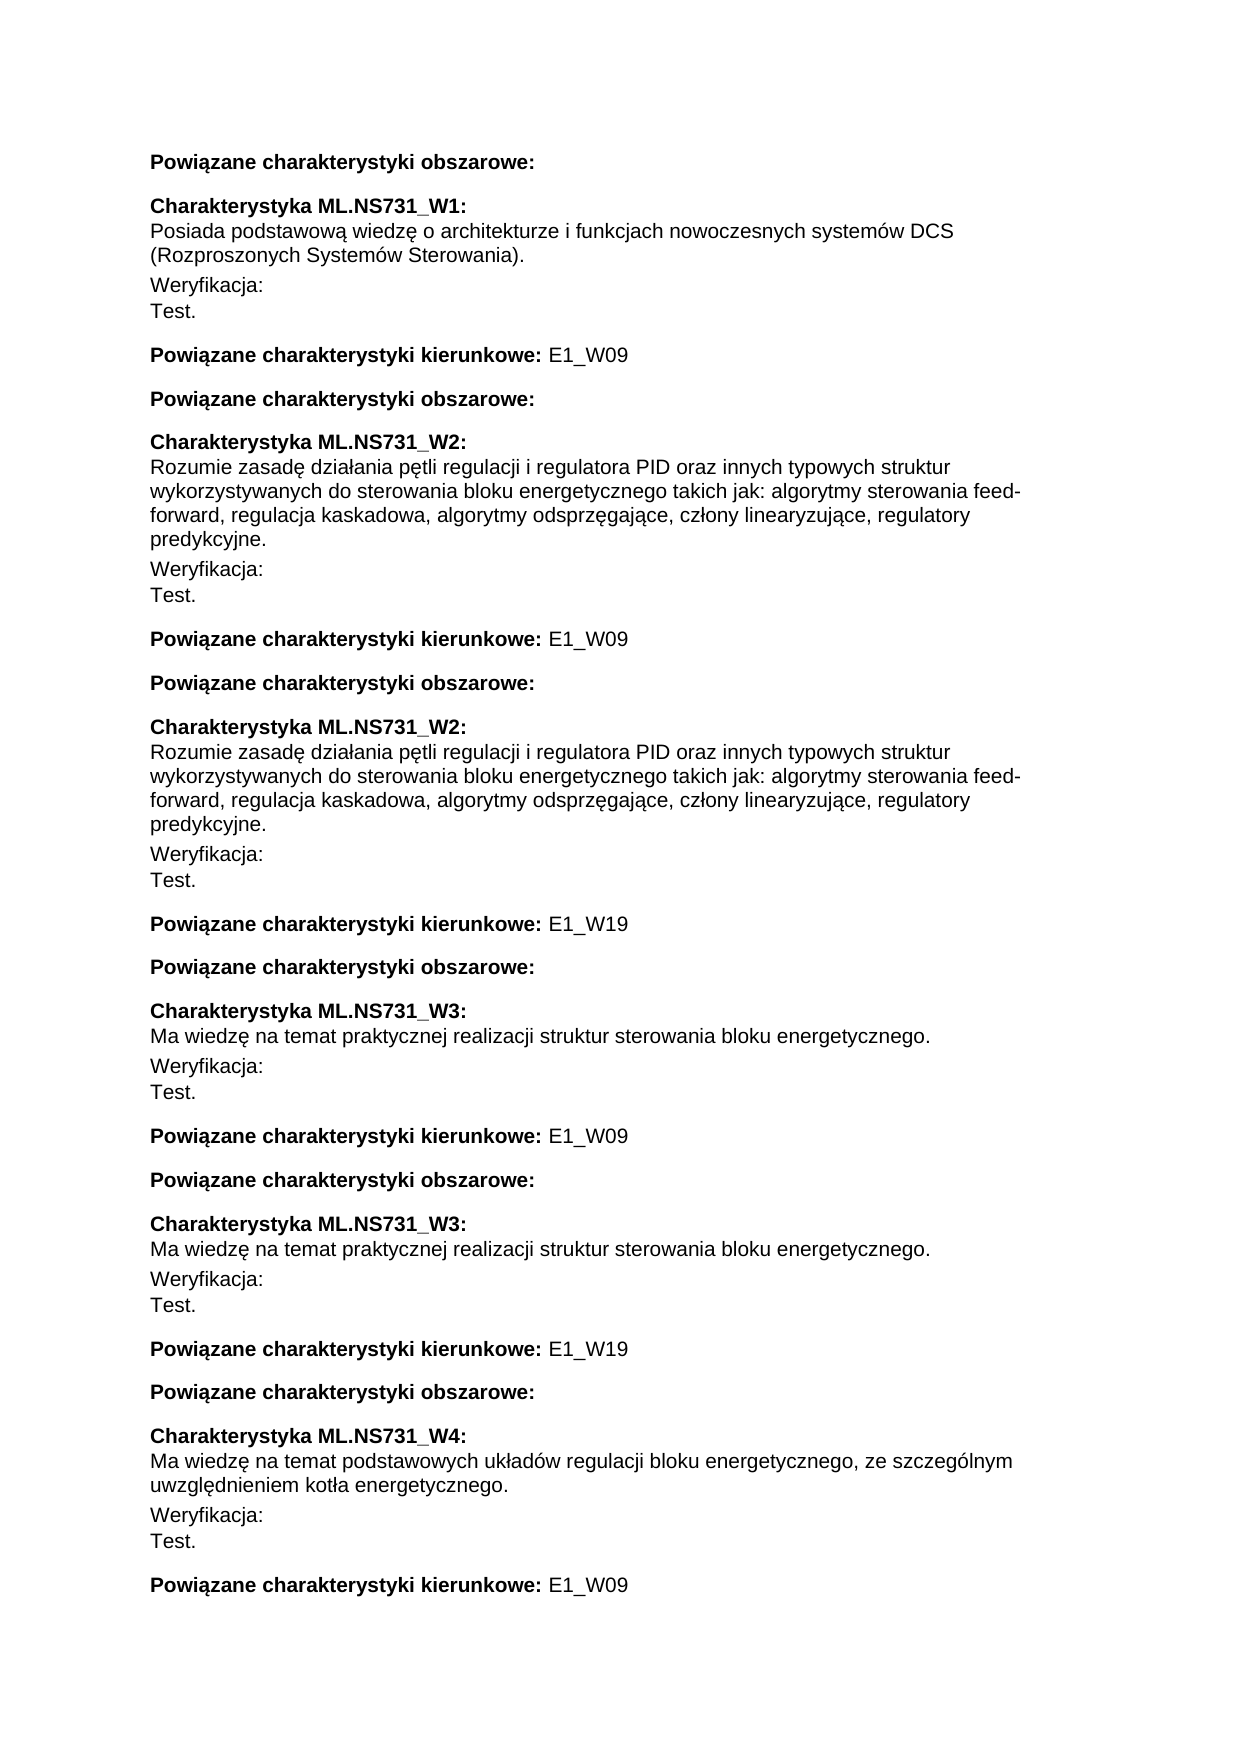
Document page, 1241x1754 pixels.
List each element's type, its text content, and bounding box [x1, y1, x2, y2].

text Charakterystyka ML.NS731_W2: [150, 714, 1090, 738]
text Rozumie zasadę działania pętli regulacji i regulatora PID oraz innych typowych struktur wykorzystywanych do sterowania bloku energetycznego takich jak: algorytmy sterowania feed-forward, regulacja kaskadowa, algorytmy odsprzęgające, człony linearyzujące, regulatory predykcyjne. [150, 739, 1090, 835]
text Powiązane charakterystyki kierunkowe: E1_W09 [150, 1124, 1090, 1148]
text Powiązane charakterystyki obszarowe: [150, 671, 1090, 695]
text Weryfikacja: [150, 1503, 1090, 1527]
text Charakterystyka ML.NS731_W3: [150, 1211, 1090, 1235]
text Weryfikacja: [150, 1267, 1090, 1291]
text Powiązane charakterystyki kierunkowe: E1_W19 [150, 911, 1090, 935]
text Test. [150, 299, 1090, 323]
text Weryfikacja: [150, 557, 1090, 581]
text Weryfikacja: [150, 842, 1090, 866]
text Powiązane charakterystyki kierunkowe: E1_W09 [150, 627, 1090, 651]
text Ma wiedzę na temat praktycznej realizacji struktur sterowania bloku energetycznego. [150, 1024, 1090, 1048]
text Powiązane charakterystyki obszarowe: [150, 1380, 1090, 1404]
text Charakterystyka ML.NS731_W1: [150, 194, 1090, 218]
text Weryfikacja: [150, 1054, 1090, 1078]
text Rozumie zasadę działania pętli regulacji i regulatora PID oraz innych typowych struktur wykorzystywanych do sterowania bloku energetycznego takich jak: algorytmy sterowania feed-forward, regulacja kaskadowa, algorytmy odsprzęgające, człony linearyzujące, regulatory predykcyjne. [150, 455, 1090, 551]
text Powiązane charakterystyki kierunkowe: E1_W19 [150, 1336, 1090, 1360]
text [150, 219, 1090, 267]
text Powiązane charakterystyki kierunkowe: E1_W09 [150, 1573, 1090, 1597]
text Test. [150, 583, 1090, 607]
text Test. [150, 868, 1090, 892]
text Powiązane charakterystyki obszarowe: [150, 1168, 1090, 1192]
text Powiązane charakterystyki obszarowe: [150, 386, 1090, 410]
text Weryfikacja: [150, 273, 1090, 297]
text Charakterystyka ML.NS731_W4: [150, 1424, 1090, 1448]
text Test. [150, 1529, 1090, 1553]
text Test. [150, 1080, 1090, 1104]
text Test. [150, 1293, 1090, 1317]
text Charakterystyka ML.NS731_W2: [150, 430, 1090, 454]
text Ma wiedzę na temat praktycznej realizacji struktur sterowania bloku energetycznego. [150, 1236, 1090, 1260]
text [150, 1449, 1090, 1497]
text Charakterystyka ML.NS731_W3: [150, 999, 1090, 1023]
text Powiązane charakterystyki kierunkowe: E1_W09 [150, 343, 1090, 367]
text Powiązane charakterystyki obszarowe: [150, 150, 1090, 174]
text Powiązane charakterystyki obszarowe: [150, 955, 1090, 979]
